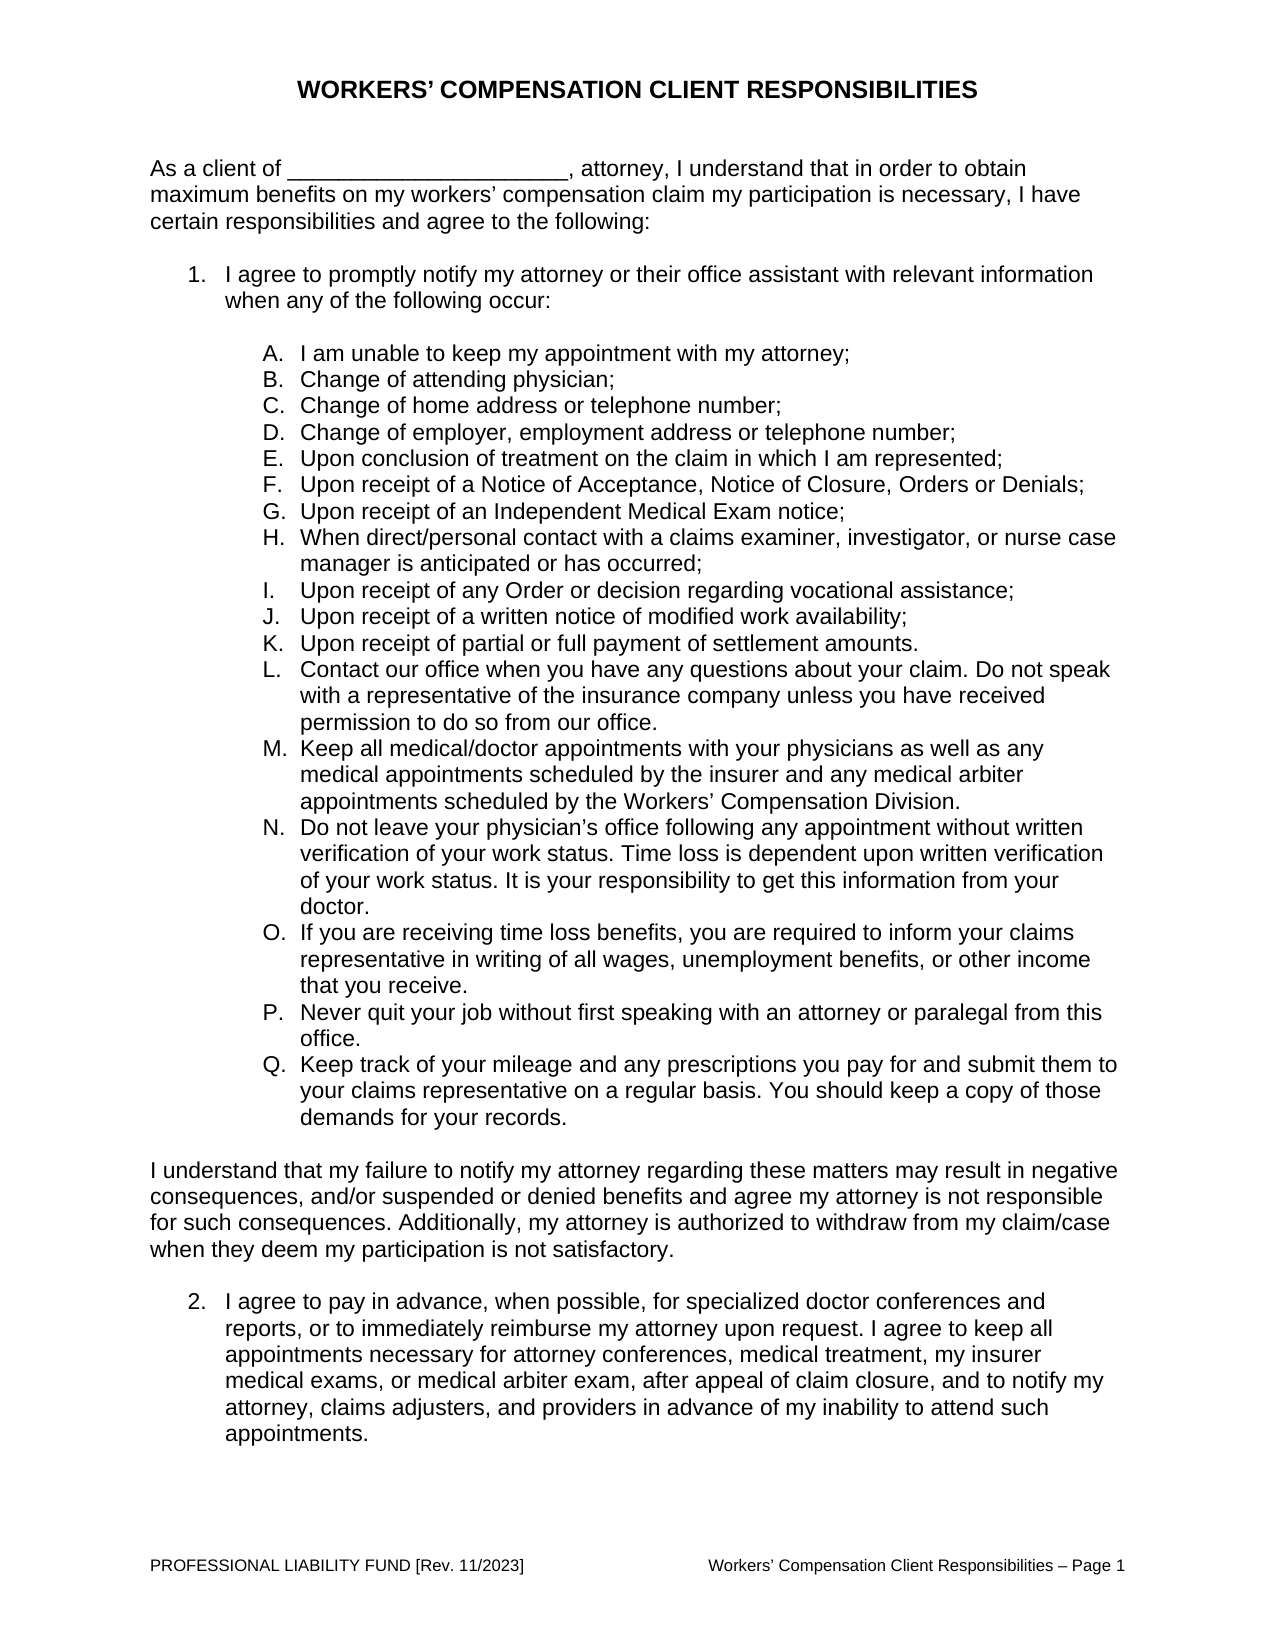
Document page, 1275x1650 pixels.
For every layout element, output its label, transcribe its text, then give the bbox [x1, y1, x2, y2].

list Do not leave your physician’s office following any appointment without written verification of your work status. Time loss is dependent upon written verification of your work status. It is your responsibility to get this information from your doctor. [262, 814, 1125, 919]
list I agree to promptly notify my attorney or their office assistant with relevant information when any of the following occur: [187, 261, 1125, 313]
list Change of home address or telephone number; [262, 392, 1125, 419]
list Upon receipt of partial or full payment of settlement amounts. [262, 629, 1125, 656]
text As a client of ______________________, attorney, I understand that in order to obtain maximum benefits on my workers’ compensation claim my participation is necessary, I have certain responsibilities and agree to the following: [150, 155, 1125, 234]
list I am unable to keep my appointment with my attorney; [262, 339, 1125, 366]
list Contact our office when you have any questions about your claim. Do not speak with a representative of the insurance company unless you have received permission to do so from our office. [262, 656, 1125, 735]
list Never quit your job without first speaking with an attorney or paralegal from this office. [262, 998, 1125, 1051]
list I agree to pay in advance, when possible, for specialized doctor conferences and reports, or to immediately reimburse my attorney upon request. I agree to keep all appointments necessary for attorney conferences, medical treatment, my insurer medical exams, or medical arbiter exam, after appeal of claim closure, and to notify my attorney, claims adjusters, and providers in advance of my inability to attend such appointments. [187, 1288, 1125, 1446]
list Upon receipt of a Notice of Acceptance, Notice of Closure, Orders or Denials; [262, 471, 1125, 498]
list Keep all medical/doctor appointments with your physicians as well as any medical appointments scheduled by the insurer and any medical arbiter appointments scheduled by the Workers’ Compensation Division. [262, 735, 1125, 814]
list Upon conclusion of treatment on the claim in which I am represented; [262, 445, 1125, 471]
list Upon receipt of an Independent Medical Exam notice; [262, 498, 1125, 524]
list Keep track of your mileage and any prescriptions you pay for and submit them to your claims representative on a regular basis. You should keep a copy of those demands for your records. [262, 1051, 1125, 1130]
list Change of attending physician; [262, 366, 1125, 392]
list Upon receipt of any Order or decision regarding vocational assistance; [262, 577, 1125, 603]
list Change of employer, employment address or telephone number; [262, 419, 1125, 445]
list Upon receipt of a written notice of modified work availability; [262, 603, 1125, 629]
list When direct/personal contact with a claims examiner, investigator, or nurse case manager is anticipated or has occurred; [262, 524, 1125, 577]
text I understand that my failure to notify my attorney regarding these matters may result in negative consequences, and/or suspended or denied benefits and agree my attorney is not responsible for such consequences. Additionally, my attorney is authorized to withdraw from my claim/case when they deem my participation is not satisfactory. [150, 1157, 1125, 1262]
list If you are receiving time loss benefits, you are required to inform your claims representative in writing of all wages, unemployment benefits, or other income that you receive. [262, 919, 1125, 998]
